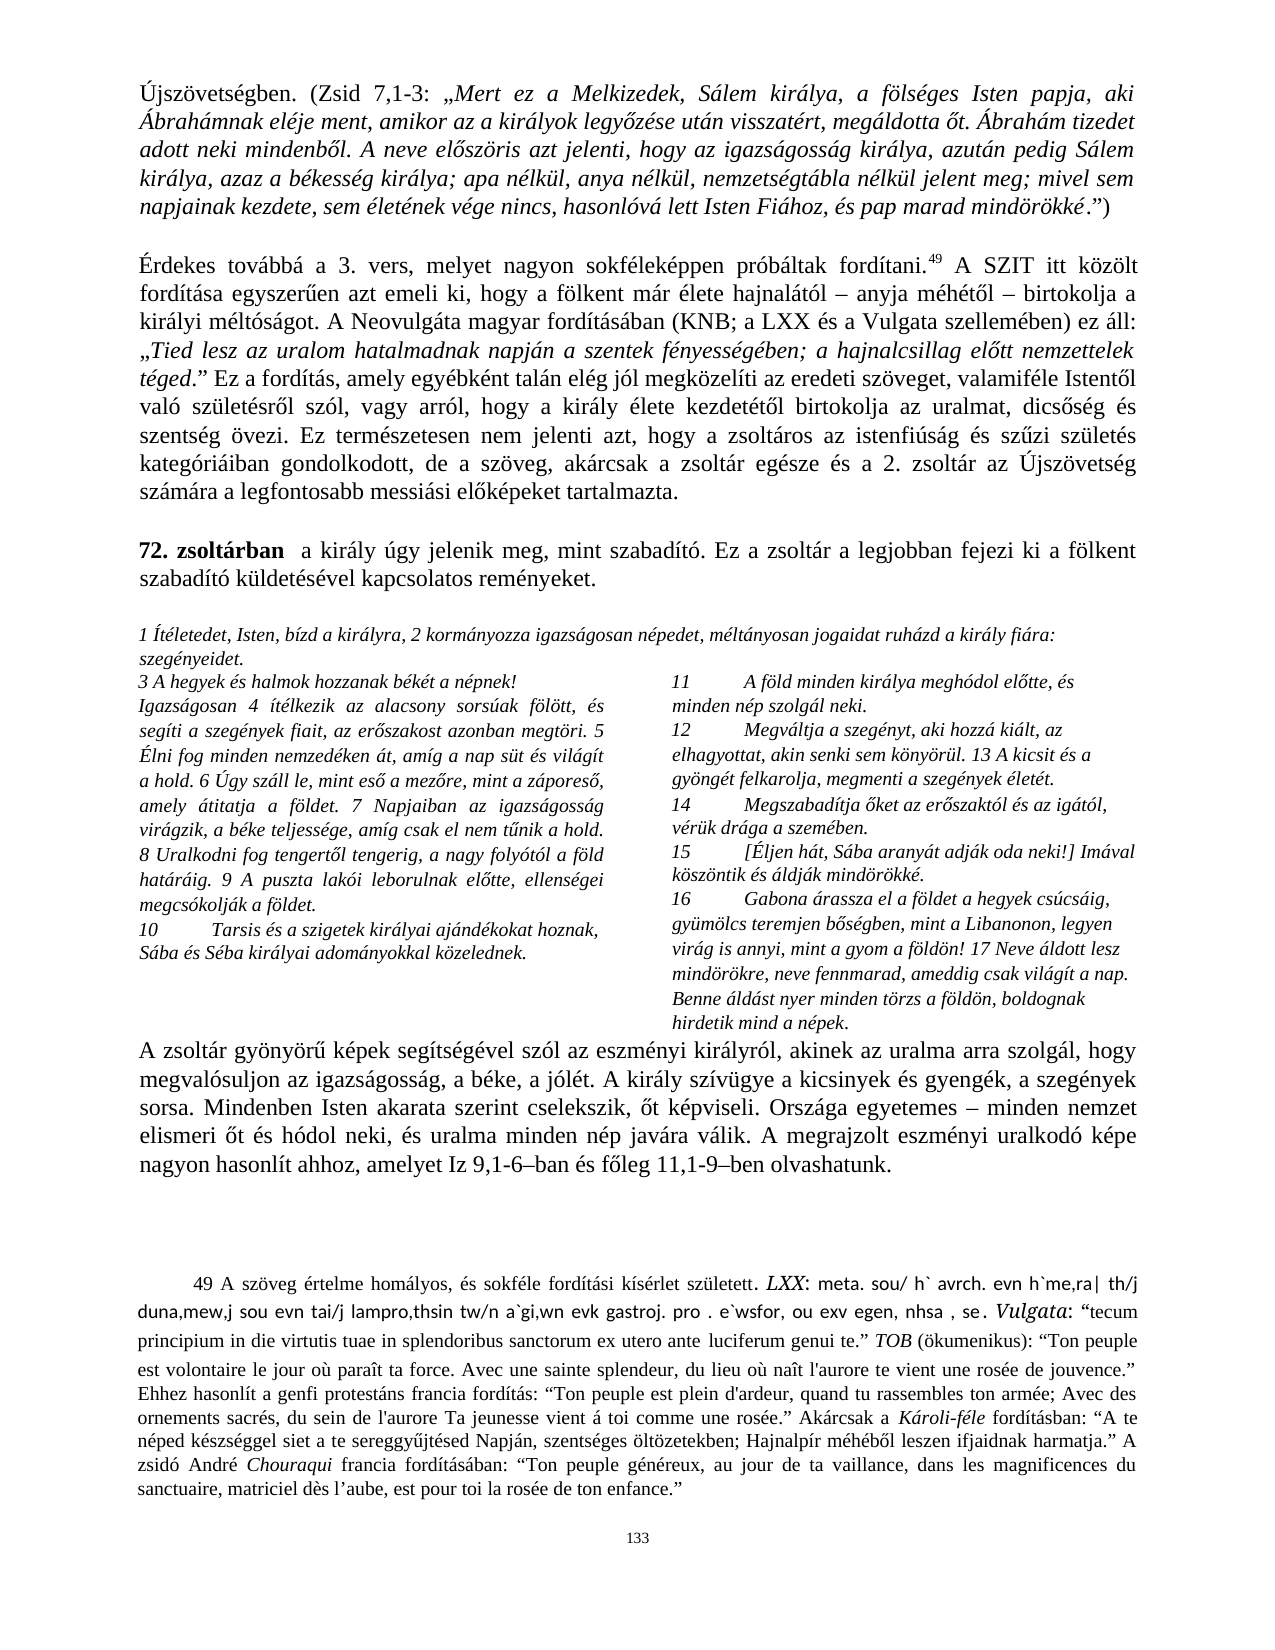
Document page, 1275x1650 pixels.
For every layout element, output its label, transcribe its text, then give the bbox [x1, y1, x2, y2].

text A zsoltár gyönyörű képek segítségével szól az eszményi királyról, akinek az uralma arra szolgál, hogy megvalósuljon az igazságosság, a béke, a jólét. A király szívügye a kicsinyek és gyengék, a szegények sorsa. Mindenben Isten akarata szerint cselekszik, őt képviseli. Országa egyetemes – minden nemzet elismeri őt és hódol neki, és uralma minden nép javára válik. A megrajzolt eszményi uralkodó képe nagyon hasonlít ahhoz, amelyet Iz 9,1-6–ban és főleg 11,1-9–ben olvashatunk. [138, 1037, 1138, 1177]
list Tarsis és a szigetek királyai ajándékokat hoznak, Sába és Séba királyai adományokkal közelednek. [138, 918, 605, 964]
list Megváltja a szegényt, aki hozzá kiált, az elhagyottat, akin senki sem könyörül. 13 A kicsit és a gyöngét felkarolja, megmenti a szegények életét. [671, 718, 1137, 790]
text Érdekes továbbá a 3. vers, melyet nagyon sokféleképpen próbáltak fordítani. A SZIT itt közölt fordítása egyszerűen azt emeli ki, hogy a fölkent már élete hajnalától – anyja méhétől – birtokolja a királyi méltóságot. A Neovulgáta magyar fordításában (KNB; a LXX és a Vulgata szellemében) ez áll: „Tied lesz az uralom hatalmadnak napján a szentek fényességében; a hajnalcsillag előtt nemzettelek téged.” Ez a fordítás, amely egyébként talán elég jól megközelíti az eredeti szöveget, valamiféle Istentől való születésről szól, vagy arról, hogy a király élete kezdetétől birtokolja az uralmat, dicsőség és szentség övezi. Ez természetesen nem jelenti azt, hogy a zsoltáros az istenfiúság és szűzi születés kategóriáiban gondolkodott, de a szöveg, akárcsak a zsoltár egésze és a 2. zsoltár az Újszövetség számára a legfontosabb messiási előképeket tartalmazta. [138, 251, 1138, 505]
list Gabona árassza el a földet a hegyek csúcsáig, gyümölcs teremjen bőségben, mint a Libanonon, legyen virág is annyi, mint a gyom a földön! 17 Neve áldott lesz mindörökre, neve fennmarad, ameddig csak világít a nap. Benne áldást nyer minden törzs a földön, boldognak hirdetik mind a népek. [671, 887, 1137, 1034]
list [Éljen hát, Sába aranyát adják oda neki!] Imával köszöntik és áldják mindörökké. [671, 840, 1137, 886]
list Megszabadítja őket az erőszaktól és az igától, vérük drága a szemében. [671, 793, 1137, 839]
text 3 A hegyek és halmok hozzanak békét a népnek! [138, 670, 605, 693]
text Igazságosan 4 ítélkezik az alacsony sorsúak fölött, és segíti a szegények fiait, az erőszakost azonban megtöri. 5 Élni fog minden nemzedéken át, amíg a nap süt és világít a hold. 6 Úgy száll le, mint eső a mezőre, mint a záporeső, amely átitatja a földet. 7 Napjaiban az igazságosság virágzik, a béke teljessége, amíg csak el nem tűnik a hold. 8 Uralkodni fog tengertől tengerig, a nagy folyótól a föld határáig. 9 A puszta lakói leborulnak előtte, ellenségei megcsókolják a földet. [138, 694, 607, 916]
text 1 Ítéletedet, Isten, bízd a királyra, 2 kormányozza igazságosan népedet, méltányosan jogaidat ruházd a király fiára: szegényeidet. [138, 623, 1137, 669]
list A föld minden királya meghódol előtte, és minden nép szolgál neki. [671, 670, 1137, 717]
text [138, 79, 1138, 220]
text 72. zsoltárban a király úgy jelenik meg, mint szabadító. Ez a zsoltár a legjobban fejezi ki a fölkent szabadító küldetésével kapcsolatos reményeket. [138, 536, 1138, 592]
